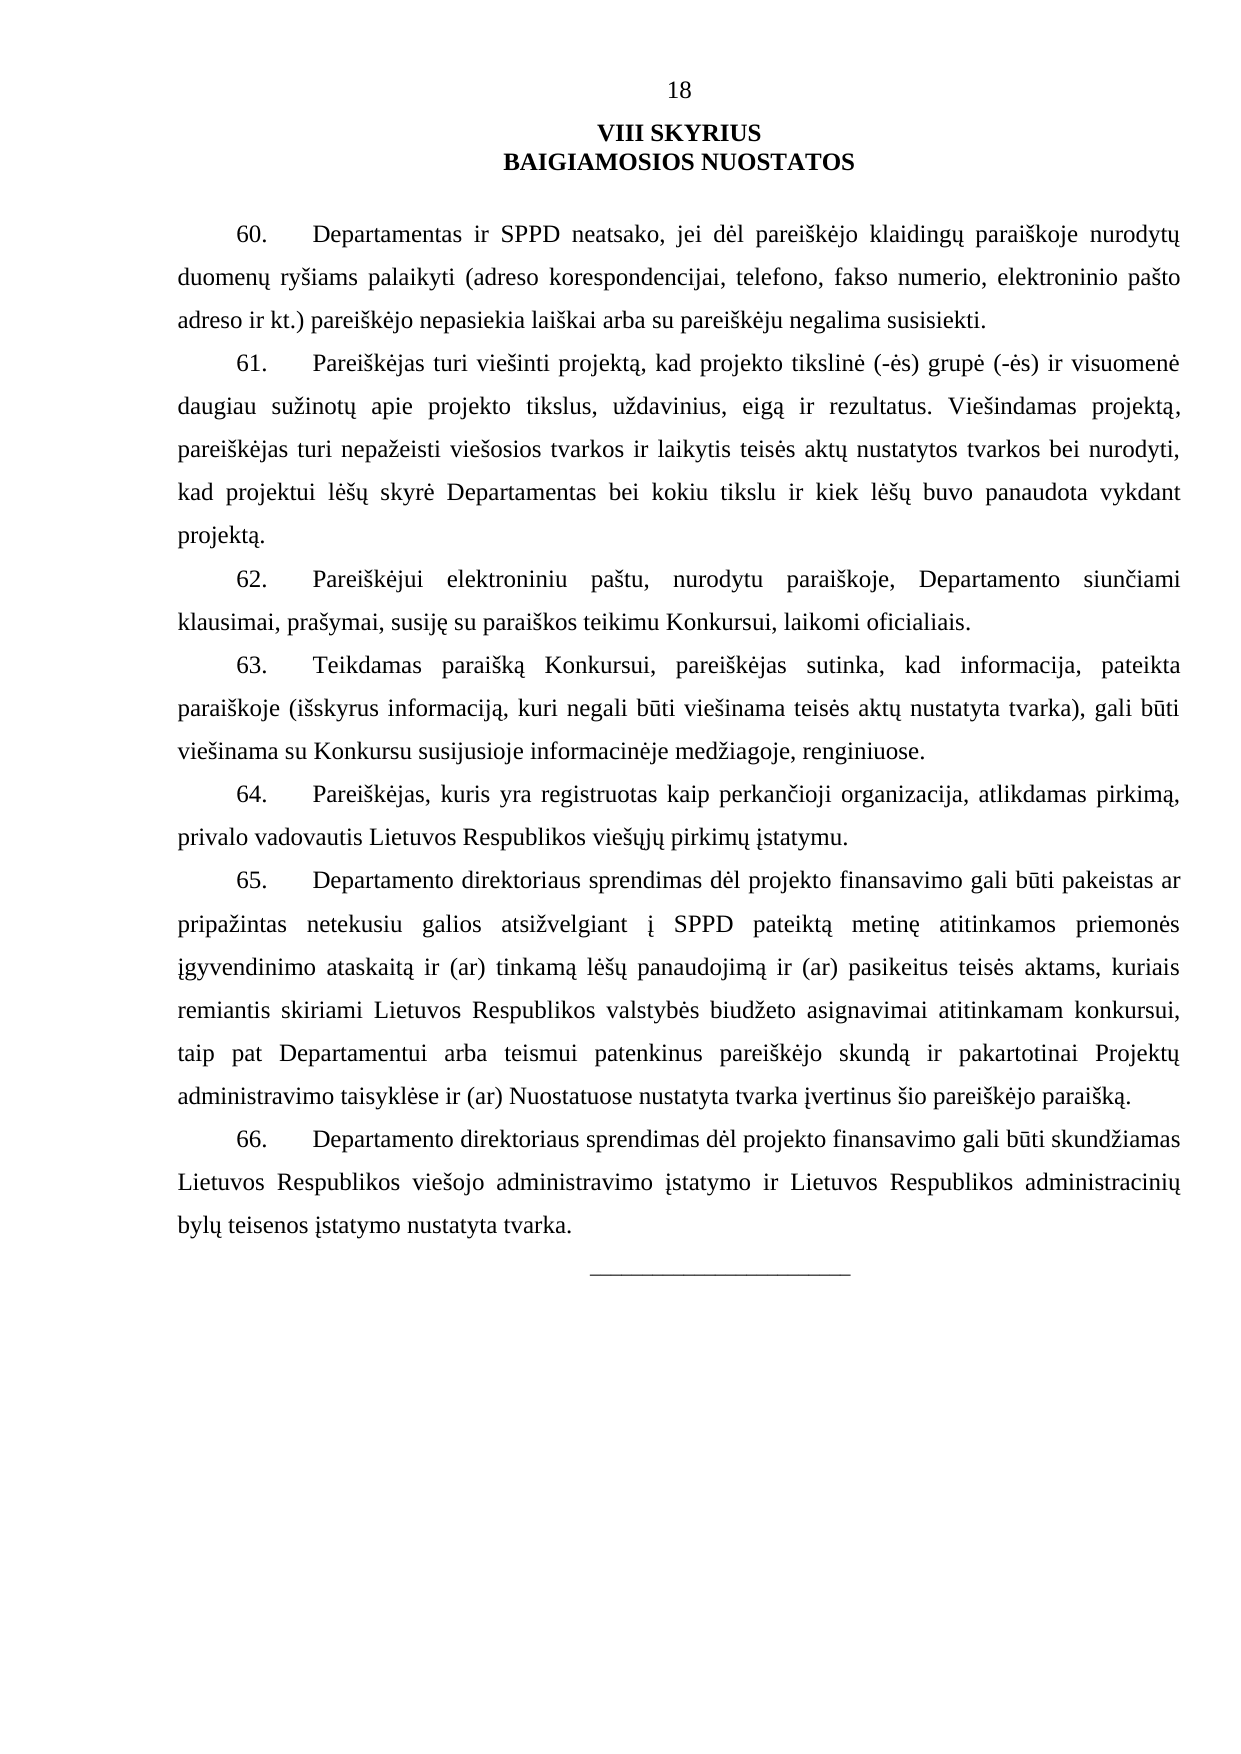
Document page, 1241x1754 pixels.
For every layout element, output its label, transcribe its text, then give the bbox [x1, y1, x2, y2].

text 60. Departamentas ir SPPD neatsako, jei dėl pareiškėjo klaidingų paraiškoje nurodytų duomenų ryšiams palaikyti (adreso korespondencijai, telefono, fakso numerio, elektroninio pašto adreso ir kt.) pareiškėjo nepasiekia laiškai arba su pareiškėju negalima susisiekti. [177, 219, 1181, 334]
text 63. Teikdamas paraišką Konkursui, pareiškėjas sutinka, kad informacija, pateikta paraiškoje (išskyrus informaciją, kuri negali būti viešinama teisės aktų nustatyta tvarka), gali būti viešinama su Konkursu susijusioje informacinėje medžiagoje, renginiuose. [177, 650, 1181, 765]
text BAIGIAMOSIOS NUOSTATOS [177, 147, 1181, 176]
text 61. Pareiškėjas turi viešinti projektą, kad projekto tikslinė (-ės) grupė (-ės) ir visuomenė daugiau sužinotų apie projekto tikslus, uždavinius, eigą ir rezultatus. Viešindamas projektą, pareiškėjas turi nepažeisti viešosios tvarkos ir laikytis teisės aktų nustatytos tvarkos bei nurodyti, kad projektui lėšų skyrė Departamentas bei kokiu tikslu ir kiek lėšų buvo panaudota vykdant projektą. [177, 348, 1181, 549]
text 62. Pareiškėjui elektroniniu paštu, nurodytu paraiškoje, Departamento siunčiami klausimai, prašymai, susiję su paraiškos teikimu Konkursui, laikomi oficialiais. [177, 564, 1181, 636]
text VIII SKYRIUS [177, 118, 1181, 147]
text 65. Departamento direktoriaus sprendimas dėl projekto finansavimo gali būti pakeistas ar pripažintas netekusiu galios atsižvelgiant į SPPD pateiktą metinę atitinkamos priemonės įgyvendinimo ataskaitą ir (ar) tinkamą lėšų panaudojimą ir (ar) pasikeitus teisės aktams, kuriais remiantis skiriami Lietuvos Respublikos valstybės biudžeto asignavimai atitinkamam konkursui, taip pat Departamentui arba teismui patenkinus pareiškėjo skundą ir pakartotinai Projektų administravimo taisyklėse ir (ar) Nuostatuose nustatyta tvarka įvertinus šio pareiškėjo paraišką. [177, 866, 1181, 1110]
text _________________________ [259, 1254, 1181, 1278]
text 66. Departamento direktoriaus sprendimas dėl projekto finansavimo gali būti skundžiamas Lietuvos Respublikos viešojo administravimo įstatymo ir Lietuvos Respublikos administracinių bylų teisenos įstatymo nustatyta tvarka. [177, 1124, 1181, 1239]
text 64. Pareiškėjas, kuris yra registruotas kaip perkančioji organizacija, atlikdamas pirkimą, privalo vadovautis Lietuvos Respublikos viešųjų pirkimų įstatymu. [177, 779, 1181, 851]
